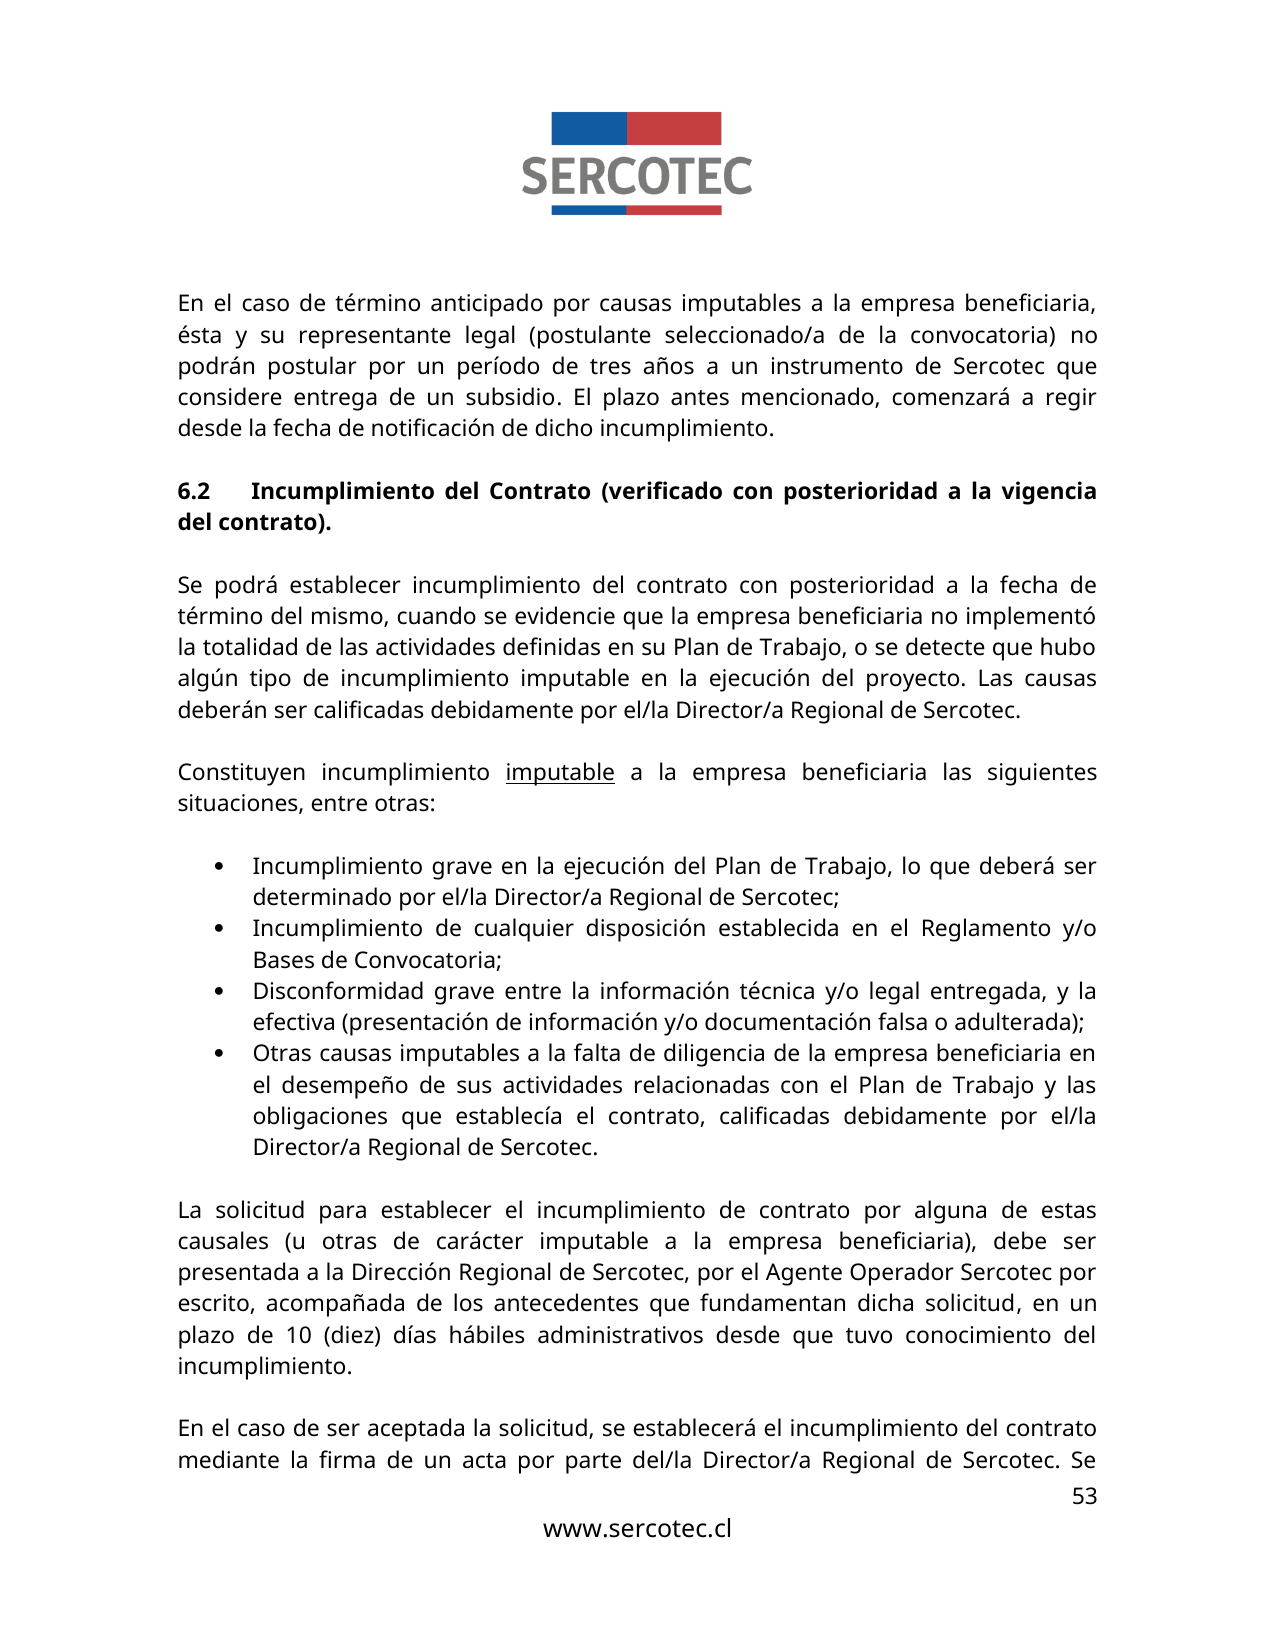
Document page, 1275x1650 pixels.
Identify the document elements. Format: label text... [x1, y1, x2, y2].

text Constituyen incumplimiento imputable a la empresa beneficiaria las siguientes situaciones, entre otras: [177, 756, 1098, 819]
list Disconformidad grave entre la información técnica y/o legal entregada, y la efectiva (presentación de información y/o documentación falsa o adulterada); [215, 975, 1098, 1037]
text Se podrá establecer incumplimiento del contrato con posterioridad a la fecha de término del mismo, cuando se evidencie que la empresa beneficiaria no implementó la totalidad de las actividades definidas en su Plan de Trabajo, o se detecte que hubo algún tipo de incumplimiento imputable en la ejecución del proyecto. Las causas deberán ser calificadas debidamente por el/la Director/a Regional de Sercotec. [177, 569, 1098, 725]
list Incumplimiento de cualquier disposición establecida en el Reglamento y/o Bases de Convocatoria; [215, 912, 1098, 975]
text En el caso de término anticipado por causas imputables a la empresa beneficiaria, ésta y su representante legal (postulante seleccionado/a de la convocatoria) no podrán postular por un período de tres años a un instrumento de Sercotec que considere entrega de un subsidio. El plazo antes mencionado, comenzará a regir desde la fecha de notificación de dicho incumplimiento. [177, 287, 1098, 444]
text 6.2 Incumplimiento del Contrato (verificado con posterioridad a la vigencia del contrato). [177, 475, 1098, 537]
text La solicitud para establecer el incumplimiento de contrato por alguna de estas causales (u otras de carácter imputable a la empresa beneficiaria), debe ser presentada a la Dirección Regional de Sercotec, por el Agente Operador Sercotec por escrito, acompañada de los antecedentes que fundamentan dicha solicitud, en un plazo de 10 (diez) días hábiles administrativos desde que tuvo conocimiento del incumplimiento. [177, 1194, 1098, 1381]
list Otras causas imputables a la falta de diligencia de la empresa beneficiaria en el desempeño de sus actividades relacionadas con el Plan de Trabajo y las obligaciones que establecía el contrato, calificadas debidamente por el/la Director/a Regional de Sercotec. [215, 1037, 1098, 1162]
picture [512, 105, 763, 225]
list Incumplimiento grave en la ejecución del Plan de Trabajo, lo que deberá ser determinado por el/la Director/a Regional de Sercotec; [215, 850, 1098, 912]
